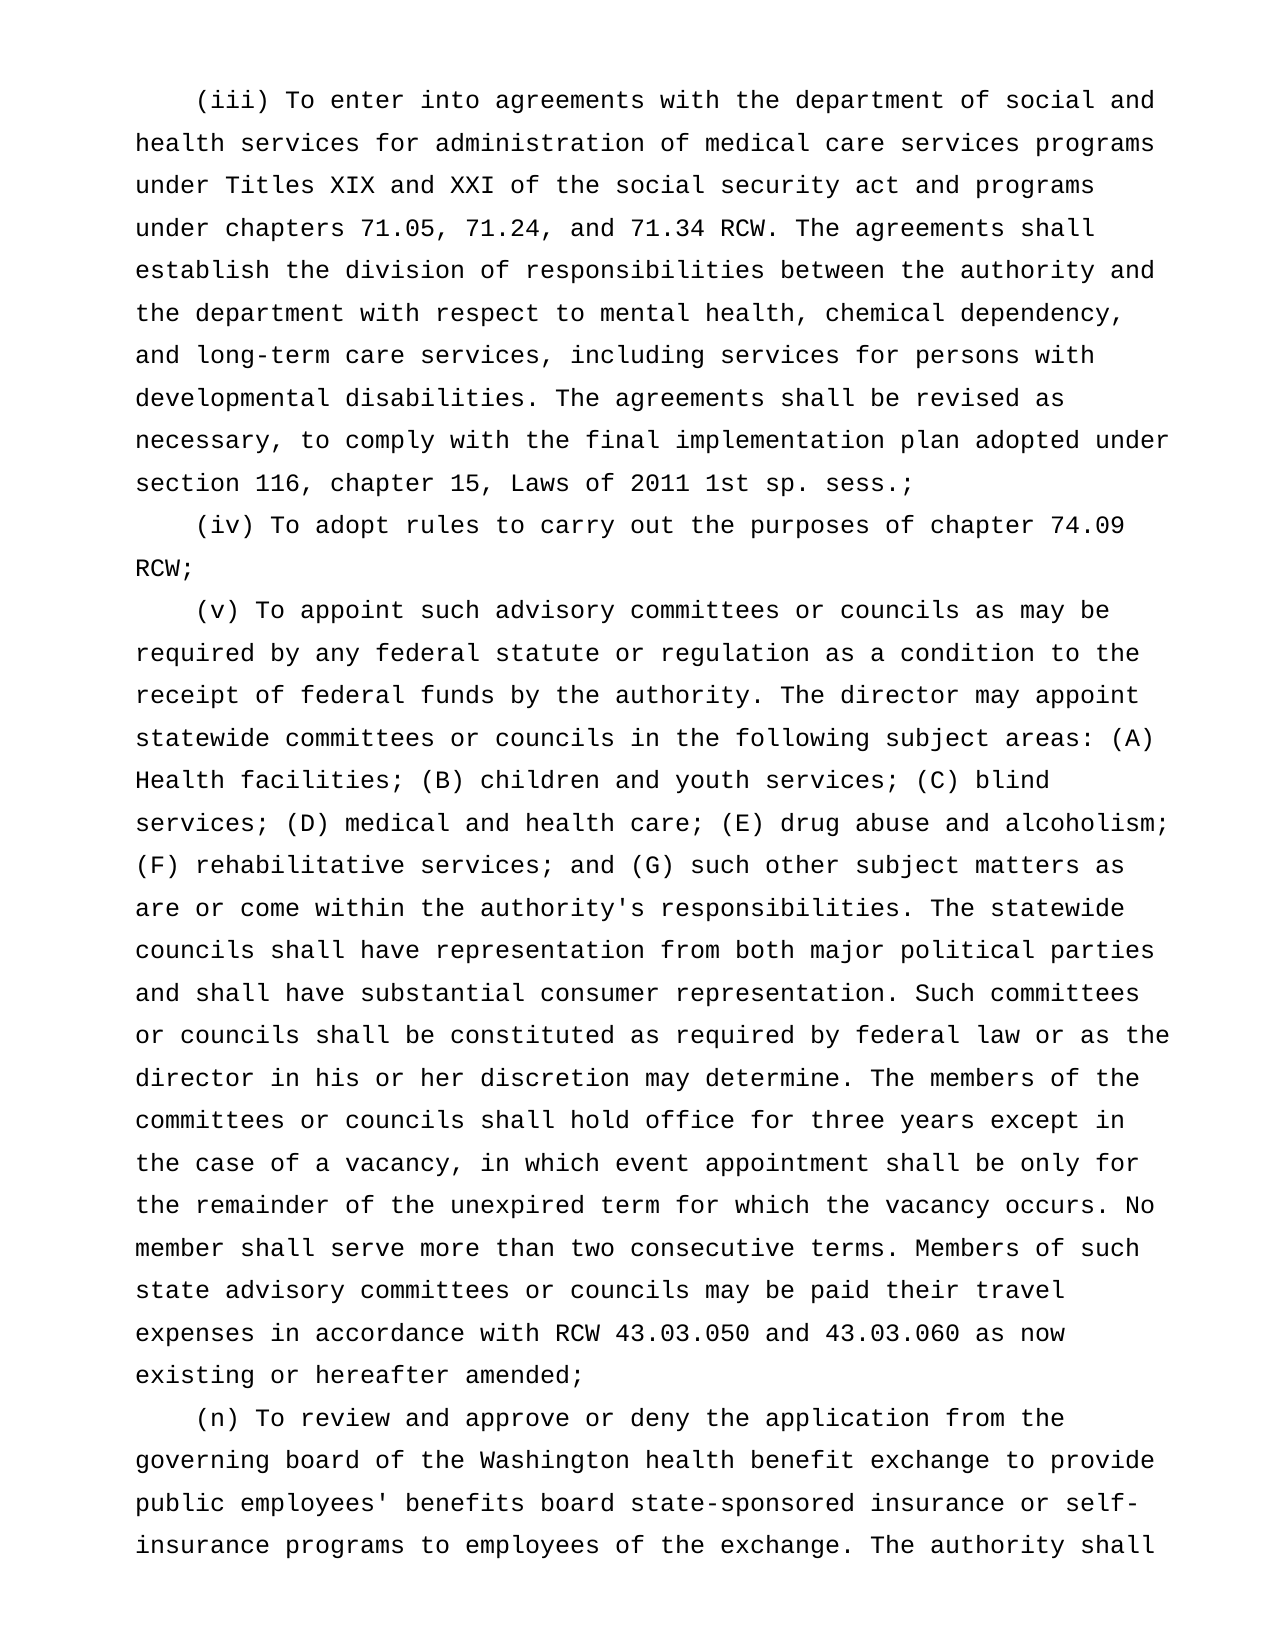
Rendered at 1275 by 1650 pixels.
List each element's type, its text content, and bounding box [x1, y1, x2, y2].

text (iii) To enter into agreements with the department of social and health services for administration of medical care services programs under Titles XIX and XXI of the social security act and programs under chapters 71.05, 71.24, and 71.34 RCW. The agreements shall establish the division of responsibilities between the authority and the department with respect to mental health, chemical dependency, and long-term care services, including services for persons with developmental disabilities. The agreements shall be revised as necessary, to comply with the final implementation plan adopted under section 116, chapter 15, Laws of 2011 1st sp. sess.; [135, 75, 1170, 500]
text (v) To appoint such advisory committees or councils as may be required by any federal statute or regulation as a condition to the receipt of federal funds by the authority. The director may appoint statewide committees or councils in the following subject areas: (A) Health facilities; (B) children and youth services; (C) blind services; (D) medical and health care; (E) drug abuse and alcoholism; (F) rehabilitative services; and (G) such other subject matters as are or come within the authority's responsibilities. The statewide councils shall have representation from both major political parties and shall have substantial consumer representation. Such committees or councils shall be constituted as required by federal law or as the director in his or her discretion may determine. The members of the committees or councils shall hold office for three years except in the case of a vacancy, in which event appointment shall be only for the remainder of the unexpired term for which the vacancy occurs. No member shall serve more than two consecutive terms. Members of such state advisory committees or councils may be paid their travel expenses in accordance with RCW 43.03.050 and 43.03.060 as now existing or hereafter amended; [135, 585, 1170, 1392]
text (iv) To adopt rules to carry out the purposes of chapter 74.09 RCW; [135, 500, 1170, 585]
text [135, 1392, 1170, 1562]
